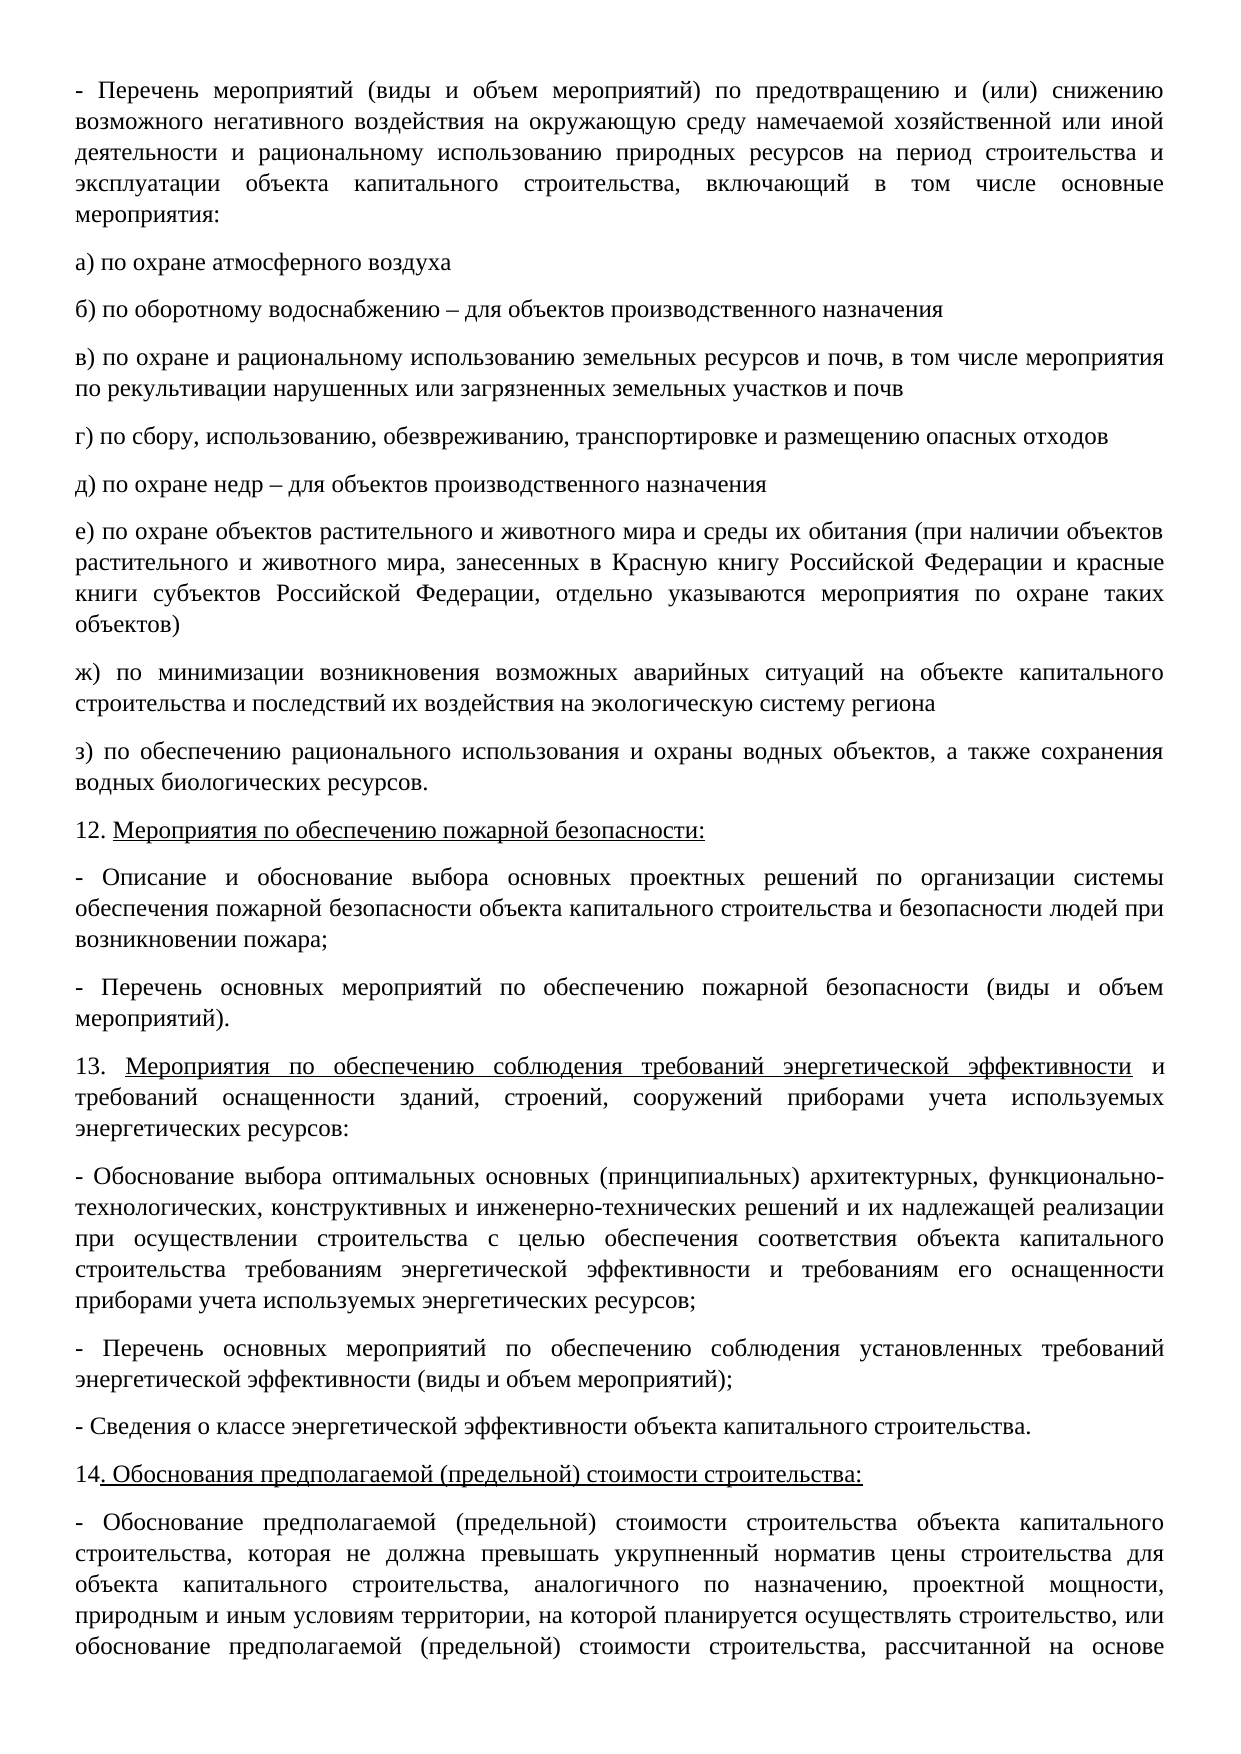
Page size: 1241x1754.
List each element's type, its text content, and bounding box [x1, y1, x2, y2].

text - Обоснование выбора оптимальных основных (принципиальных) архитектурных, функционально-технологических, конструктивных и инженерно-технических решений и их надлежащей реализации при осуществлении строительства с целью обеспечения соответствия объекта капитального строительства требованиям энергетической эффективности и требованиям его оснащенности приборами учета используемых энергетических ресурсов; [75, 1161, 1165, 1314]
text г) по сбору, использованию, обезвреживанию, транспортировке и размещению опасных отходов [75, 421, 1165, 450]
text - Перечень основных мероприятий по обеспечению пожарной безопасности (виды и объем мероприятий). [75, 972, 1165, 1032]
text 13. Мероприятия по обеспечению соблюдения требований энергетической эффективности и требований оснащенности зданий, строений, сооружений приборами учета используемых энергетических ресурсов: [75, 1051, 1165, 1142]
text - Перечень основных мероприятий по обеспечению соблюдения установленных требований энергетической эффективности (виды и объем мероприятий); [75, 1333, 1165, 1392]
text д) по охране недр – для объектов производственного назначения [75, 469, 1165, 497]
text б) по оборотному водоснабжению – для объектов производственного назначения [75, 294, 1165, 323]
text а) по охране атмосферного воздуха [75, 247, 1165, 276]
text е) по охране объектов растительного и животного мира и среды их обитания (при наличии объектов растительного и животного мира, занесенных в Красную книгу Российской Федерации и красные книги субъектов Российской Федерации, отдельно указываются мероприятия по охране таких объектов) [75, 516, 1165, 638]
text 14. Обоснования предполагаемой (предельной) стоимости строительства: [75, 1459, 1165, 1488]
text в) по охране и рациональному использованию земельных ресурсов и почв, в том числе мероприятия по рекультивации нарушенных или загрязненных земельных участков и почв [75, 342, 1165, 402]
text - Перечень мероприятий (виды и объем мероприятий) по предотвращению и (или) снижению возможного негативного воздействия на окружающую среду намечаемой хозяйственной или иной деятельности и рациональному использованию природных ресурсов на период строительства и эксплуатации объекта капитального строительства, включающий в том числе основные мероприятия: [75, 75, 1165, 228]
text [75, 1507, 1165, 1660]
text з) по обеспечению рационального использования и охраны водных объектов, а также сохранения водных биологических ресурсов. [75, 736, 1165, 796]
text - Описание и обоснование выбора основных проектных решений по организации системы обеспечения пожарной безопасности объекта капитального строительства и безопасности людей при возникновении пожара; [75, 862, 1165, 953]
text 12. Мероприятия по обеспечению пожарной безопасности: [75, 815, 1165, 843]
text - Сведения о классе энергетической эффективности объекта капитального строительства. [75, 1411, 1165, 1440]
text ж) по минимизации возникновения возможных аварийных ситуаций на объекте капитального строительства и последствий их воздействия на экологическую систему региона [75, 657, 1165, 717]
